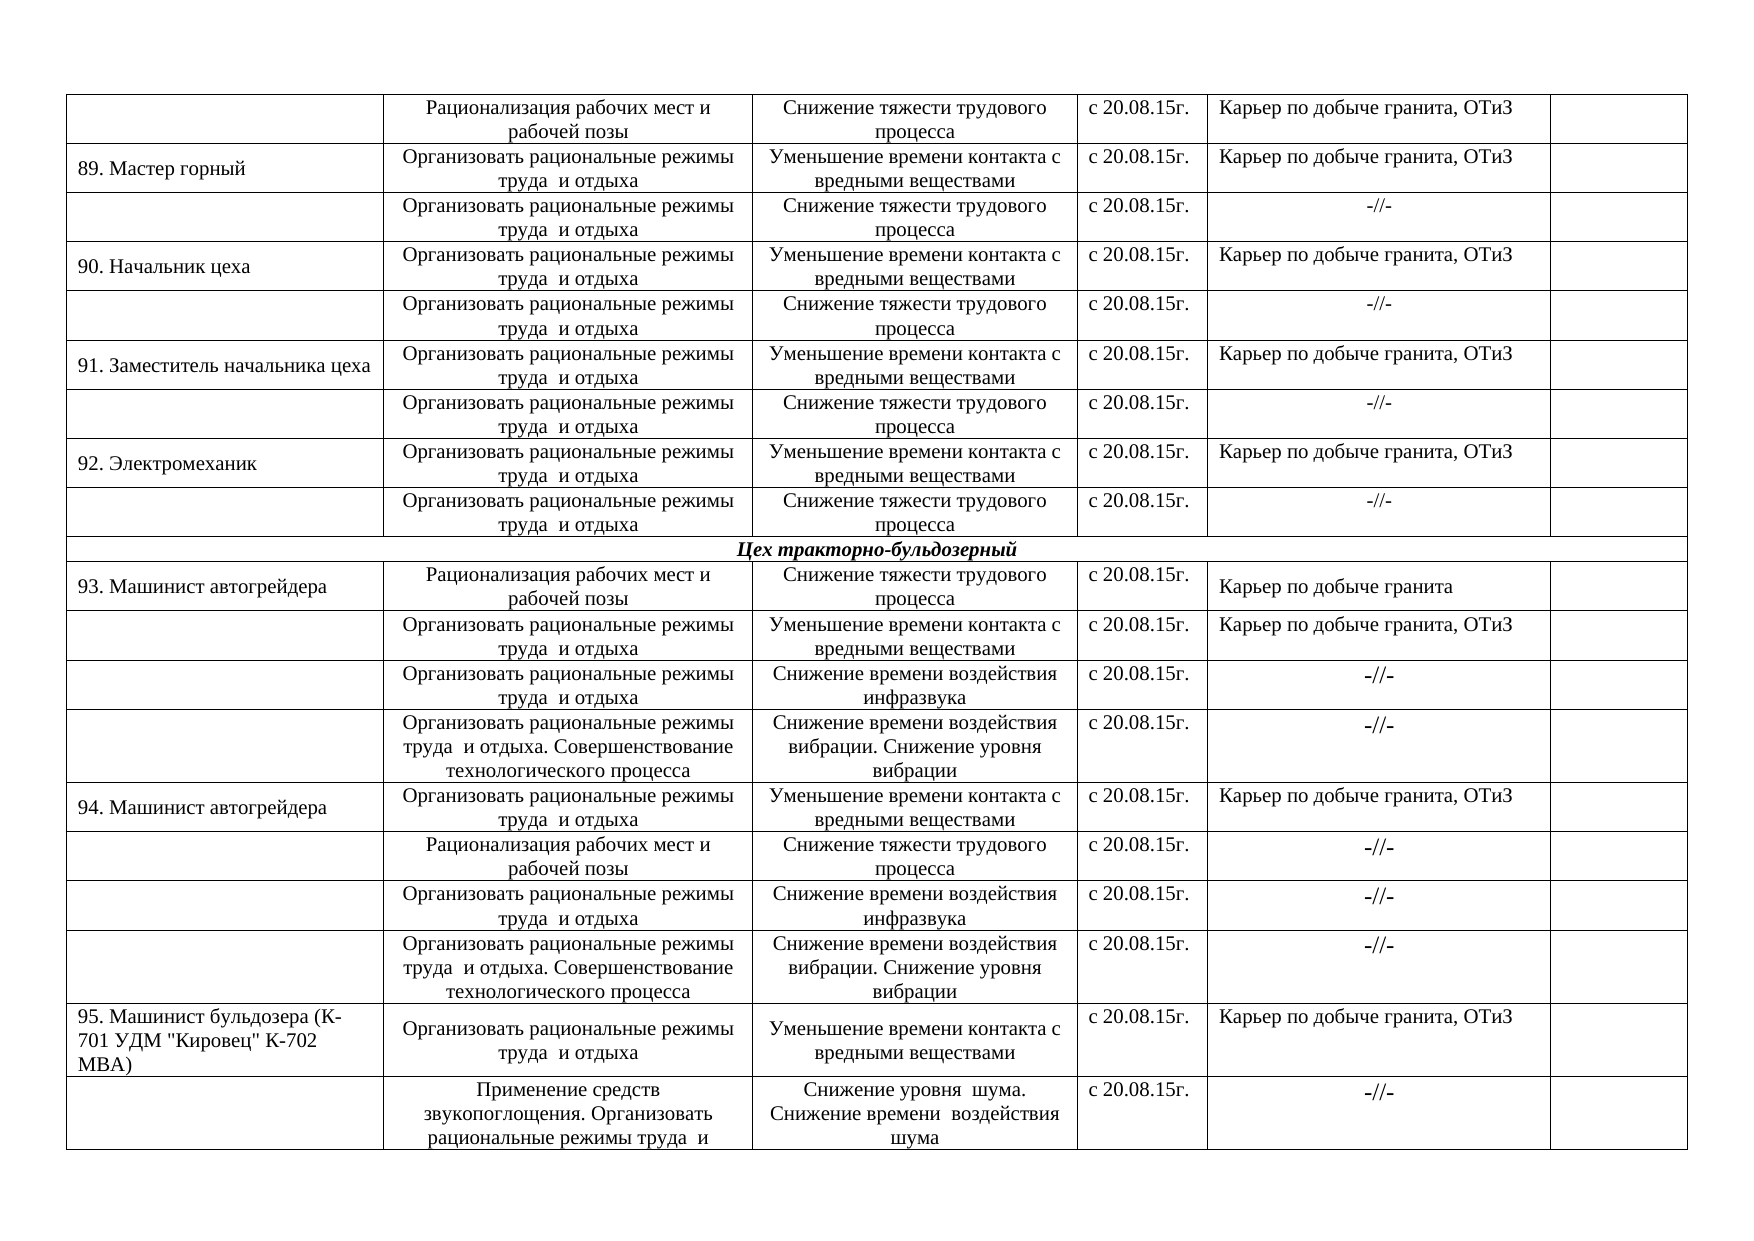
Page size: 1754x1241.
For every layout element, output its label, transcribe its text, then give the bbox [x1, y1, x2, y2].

table_cell Карьер по добыче гранита, ОТиЗ [1208, 144, 1550, 192]
table_cell Снижение тяжести трудового процесса [753, 291, 1077, 339]
table_cell Организовать рациональные режимы труда и отдыха [384, 341, 752, 389]
table_cell Карьер по добыче гранита, ОТиЗ [1208, 783, 1550, 831]
table_cell -//- [1208, 193, 1550, 241]
table_cell с 20.08.15г. [1078, 661, 1207, 709]
table_cell -//- [1208, 832, 1550, 880]
table_cell [1551, 390, 1687, 438]
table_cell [384, 1077, 752, 1149]
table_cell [753, 1077, 1077, 1149]
table_cell Уменьшение времени контакта с вредными веществами [753, 341, 1077, 389]
table_cell 95. Машинист бульдозера (К-701 УДМ "Кировец" К-702 МВА) [67, 1004, 383, 1076]
table_cell с 20.08.15г. [1078, 242, 1207, 290]
table_cell [1551, 488, 1687, 536]
table_cell [1551, 95, 1687, 143]
table_cell с 20.08.15г. [1078, 1004, 1207, 1076]
table_cell Уменьшение времени контакта с вредными веществами [753, 144, 1077, 192]
table_cell 92. Электромеханик [67, 439, 383, 487]
table_cell с 20.08.15г. [1078, 291, 1207, 339]
table_cell [1551, 832, 1687, 880]
table_cell [67, 881, 383, 929]
table_cell Карьер по добыче гранита, ОТиЗ [1208, 439, 1550, 487]
table_cell Организовать рациональные режимы труда и отдыха [384, 488, 752, 536]
table_cell [1551, 783, 1687, 831]
table_cell Уменьшение времени контакта с вредными веществами [753, 783, 1077, 831]
table_cell -//- [1208, 488, 1550, 536]
table_cell с 20.08.15г. [1078, 881, 1207, 929]
table_cell Организовать рациональные режимы труда и отдыха [384, 144, 752, 192]
table_cell [67, 832, 383, 880]
table_cell Снижение времени воздействия инфразвука [753, 661, 1077, 709]
table_cell [1551, 710, 1687, 782]
table_cell 89. Мастер горный [67, 144, 383, 192]
table_cell с 20.08.15г. [1078, 439, 1207, 487]
table_cell Снижение тяжести трудового процесса [753, 193, 1077, 241]
table_cell с 20.08.15г. [1078, 611, 1207, 659]
table_cell [1551, 193, 1687, 241]
table_cell 94. Машинист автогрейдера [67, 783, 383, 831]
table_cell [67, 488, 383, 536]
table_cell [67, 611, 383, 659]
table_cell Карьер по добыче гранита, ОТиЗ [1208, 611, 1550, 659]
table_cell с 20.08.15г. [1078, 783, 1207, 831]
table_cell [67, 1077, 383, 1149]
table_cell [67, 390, 383, 438]
table_cell Карьер по добыче гранита, ОТиЗ [1208, 341, 1550, 389]
table_cell Цех тракторно-бульдозерный [67, 537, 1687, 561]
table_cell с 20.08.15г. [1078, 341, 1207, 389]
table_cell -//- [1208, 390, 1550, 438]
table_cell [67, 95, 383, 143]
table_cell [1551, 562, 1687, 610]
table_cell с 20.08.15г. [1078, 562, 1207, 610]
table_cell Снижение тяжести трудового процесса [753, 488, 1077, 536]
table_cell [67, 710, 383, 782]
table_cell -//- [1208, 710, 1550, 782]
table_cell Организовать рациональные режимы труда и отдыха. Совершенствование технологического процесса [384, 931, 752, 1003]
table_cell Уменьшение времени контакта с вредными веществами [753, 611, 1077, 659]
table_cell с 20.08.15г. [1078, 144, 1207, 192]
table_cell -//- [1208, 931, 1550, 1003]
table_cell Организовать рациональные режимы труда и отдыха [384, 881, 752, 929]
table_cell Снижение тяжести трудового процесса [753, 390, 1077, 438]
table_cell Снижение тяжести трудового процесса [753, 95, 1077, 143]
table_cell [1551, 291, 1687, 339]
table_cell [67, 931, 383, 1003]
table_cell Рационализация рабочих мест и рабочей позы [384, 562, 752, 610]
table_cell -//- [1208, 881, 1550, 929]
table_cell Организовать рациональные режимы труда и отдыха. Совершенствование технологического процесса [384, 710, 752, 782]
table_cell [1551, 341, 1687, 389]
table_cell Карьер по добыче гранита [1208, 562, 1550, 610]
table_cell Организовать рациональные режимы труда и отдыха [384, 242, 752, 290]
table_cell -//- [1208, 1077, 1550, 1149]
table_cell Организовать рациональные режимы труда и отдыха [384, 1004, 752, 1076]
table_cell Карьер по добыче гранита, ОТиЗ [1208, 95, 1550, 143]
table_cell Уменьшение времени контакта с вредными веществами [753, 242, 1077, 290]
table_cell [1551, 881, 1687, 929]
table_cell [67, 661, 383, 709]
table_cell -//- [1208, 661, 1550, 709]
table_cell [1551, 439, 1687, 487]
table_cell Снижение тяжести трудового процесса [753, 832, 1077, 880]
table_cell Карьер по добыче гранита, ОТиЗ [1208, 1004, 1550, 1076]
table_cell с 20.08.15г. [1078, 931, 1207, 1003]
table_cell [1551, 931, 1687, 1003]
table_cell 93. Машинист автогрейдера [67, 562, 383, 610]
table_cell 90. Начальник цеха [67, 242, 383, 290]
table_cell с 20.08.15г. [1078, 488, 1207, 536]
table_cell [1551, 144, 1687, 192]
table_cell Организовать рациональные режимы труда и отдыха [384, 611, 752, 659]
table_cell [1551, 661, 1687, 709]
table_cell Уменьшение времени контакта с вредными веществами [753, 439, 1077, 487]
table_cell с 20.08.15г. [1078, 193, 1207, 241]
table_cell Снижение времени воздействия вибрации. Снижение уровня вибрации [753, 710, 1077, 782]
table_cell Снижение тяжести трудового процесса [753, 562, 1077, 610]
table_cell Организовать рациональные режимы труда и отдыха [384, 439, 752, 487]
table_cell с 20.08.15г. [1078, 95, 1207, 143]
table_cell Организовать рациональные режимы труда и отдыха [384, 193, 752, 241]
table_cell Карьер по добыче гранита, ОТиЗ [1208, 242, 1550, 290]
table_cell Организовать рациональные режимы труда и отдыха [384, 661, 752, 709]
table_cell [1551, 1004, 1687, 1076]
table_cell [67, 291, 383, 339]
table_cell 91. Заместитель начальника цеха [67, 341, 383, 389]
table_cell [67, 193, 383, 241]
table_cell Уменьшение времени контакта с вредными веществами [753, 1004, 1077, 1076]
table_cell [1551, 611, 1687, 659]
table_cell Организовать рациональные режимы труда и отдыха [384, 783, 752, 831]
table_cell с 20.08.15г. [1078, 710, 1207, 782]
table_cell [1551, 242, 1687, 290]
table_cell -//- [1208, 291, 1550, 339]
table_cell с 20.08.15г. [1078, 1077, 1207, 1149]
table_cell Организовать рациональные режимы труда и отдыха [384, 291, 752, 339]
table_cell с 20.08.15г. [1078, 832, 1207, 880]
table_cell с 20.08.15г. [1078, 390, 1207, 438]
table_cell [1551, 1077, 1687, 1149]
table_cell Организовать рациональные режимы труда и отдыха [384, 390, 752, 438]
table_cell Снижение времени воздействия вибрации. Снижение уровня вибрации [753, 931, 1077, 1003]
table_cell Снижение времени воздействия инфразвука [753, 881, 1077, 929]
table_cell Рационализация рабочих мест и рабочей позы [384, 832, 752, 880]
table_cell Рационализация рабочих мест и рабочей позы [384, 95, 752, 143]
